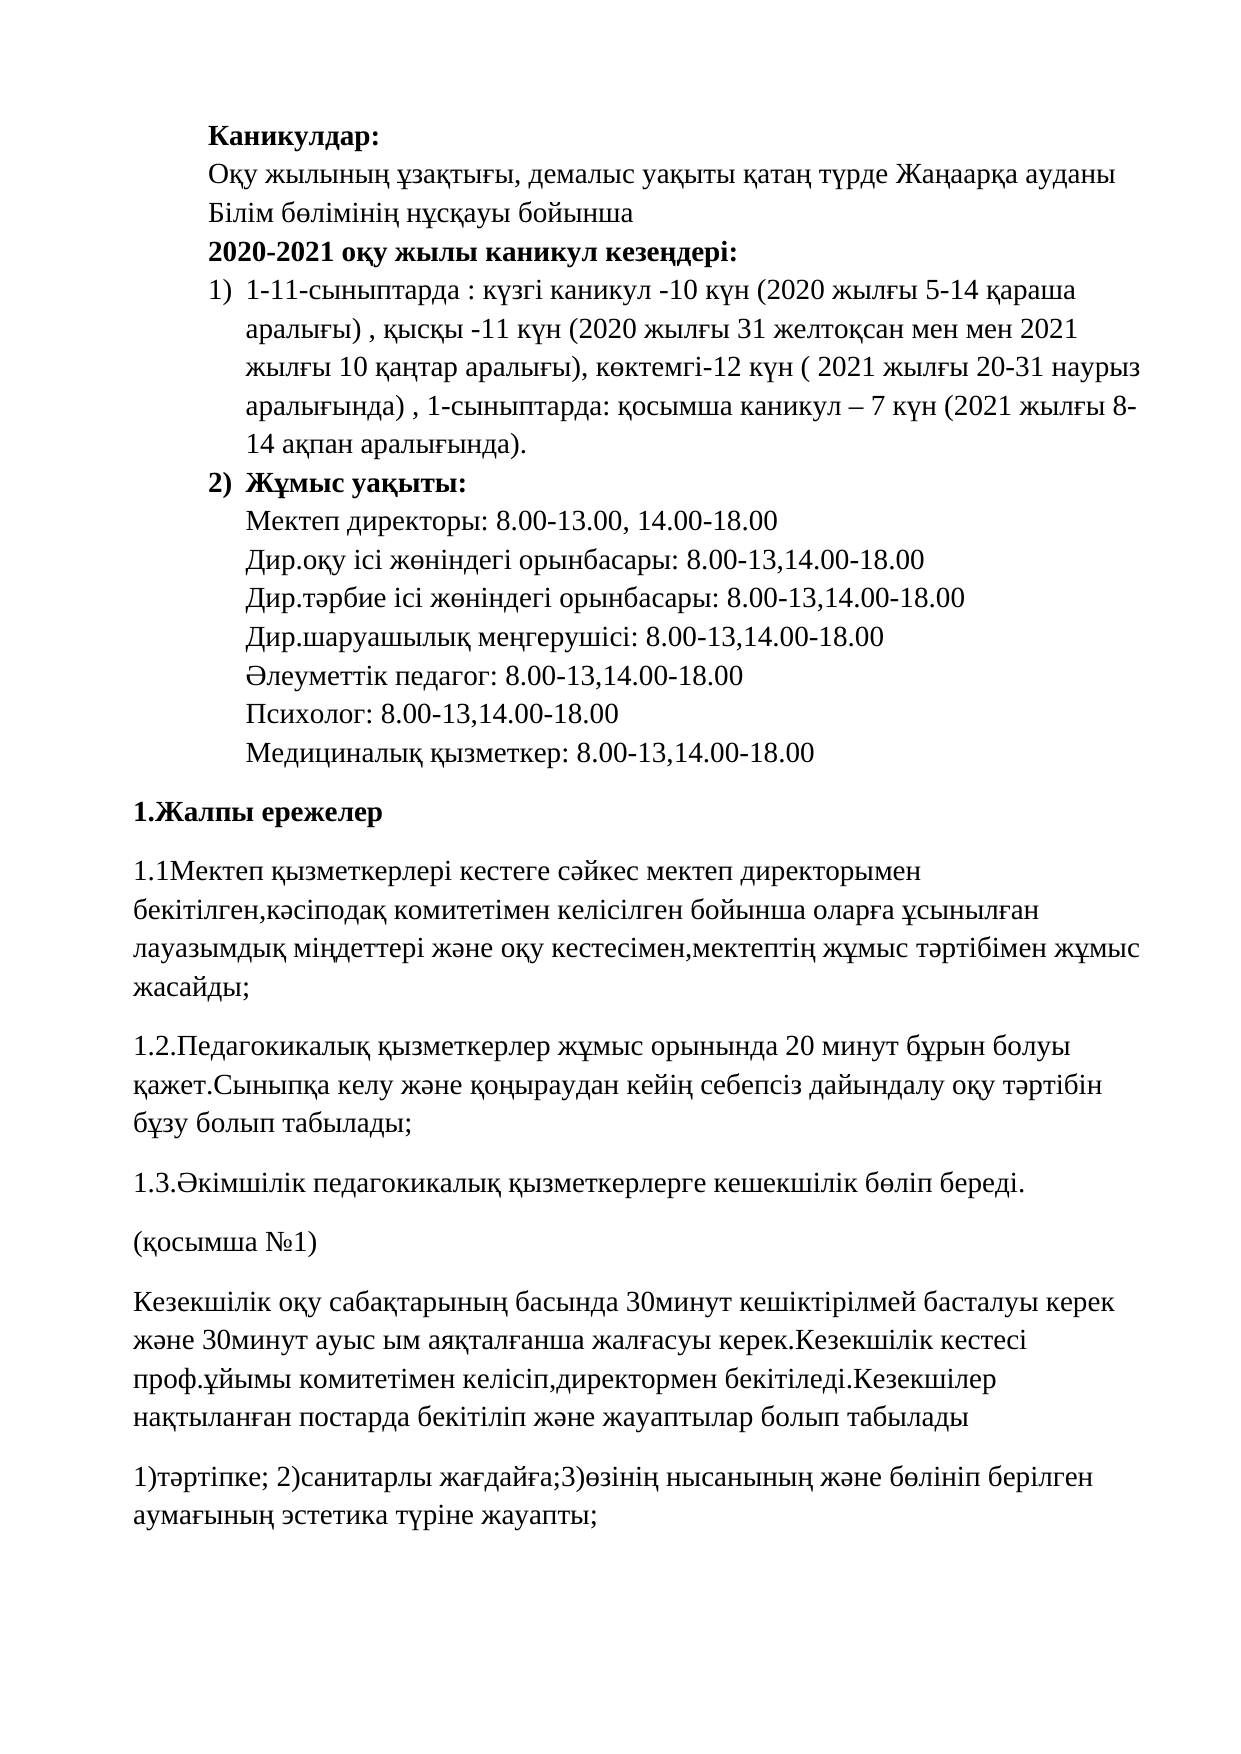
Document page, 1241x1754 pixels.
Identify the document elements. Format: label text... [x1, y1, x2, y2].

text 1.2.Педагокикалық қызметкерлер жұмыс орынында 20 минут бұрын болуы қажет.Сыныпқа келу және қоңыраудан кейің себепсіз дайындалу оқу тәртібін бұзу болып табылады; [133, 1028, 1152, 1139]
text 1)тәртіпке; 2)санитарлы жағдайға;3)өзінің нысанының және бөлініп берілген аумағының эстетика түріне жауапты; [133, 1459, 1152, 1531]
text Кезекшілік оқу сабақтарының басында 30минут кешіктірілмей басталуы керек және 30минут ауыс ым аяқталғанша жалғасуы керек.Кезекшілік кестесі проф.ұйымы комитетімен келісіп,директормен бекітіледі.Кезекшілер нақтыланған постарда бекітіліп және жауаптылар болып табылады [133, 1284, 1152, 1433]
text 1.1Мектеп қызметкерлері кестеге сәйкес мектеп директорымен бекітілген,кәсіподақ комитетімен келісілген бойынша оларға ұсынылған лауазымдық міңдеттері және оқу кестесімен,мектептің жұмыс тәртібімен жұмыс жасайды; [133, 853, 1152, 1003]
list Мектеп директоры: 8.00-13.00, 14.00-18.00 [245, 503, 1152, 537]
text (қосымша №1) [133, 1224, 1152, 1258]
list Психолог: 8.00-13,14.00-18.00 [245, 696, 1152, 730]
text 1.Жалпы ережелер [133, 794, 1152, 828]
list Медициналық қызметкер: 8.00-13,14.00-18.00 [245, 735, 1152, 768]
list Жұмыс уақыты: [208, 465, 1152, 498]
text 1.3.Әкімшілік педагокикалық қызметкерлерге кешекшілік бөліп береді. [133, 1165, 1152, 1198]
list 2020-2021 оқу жылы каникул кезеңдері: [208, 234, 1152, 267]
list Дир.шаруашылық меңгерушісі: 8.00-13,14.00-18.00 [245, 619, 1152, 653]
list 1-11-сыныптарда : күзгі каникул -10 күн (2020 жылғы 5-14 қараша аралығы) , қысқы -11 күн (2020 жылғы 31 желтоқсан мен мен 2021 жылғы 10 қаңтар аралығы), көктемгі-12 күн ( 2021 жылғы 20-31 наурыз аралығында) , 1-сыныптарда: қосымша каникул – 7 күн (2021 жылғы 8-14 ақпан аралығында). [208, 272, 1152, 460]
list Дир.тәрбие ісі жөніндегі орынбасары: 8.00-13,14.00-18.00 [245, 581, 1152, 614]
list Оқу жылының ұзақтығы, демалыс уақыты қатаң түрде Жаңаарқа ауданы Білім бөлімінің нұсқауы бойынша [208, 157, 1152, 229]
list Каникулдар: [208, 118, 1152, 152]
list Әлеуметтік педагог: 8.00-13,14.00-18.00 [245, 658, 1152, 691]
list Дир.оқу ісі жөніндегі орынбасары: 8.00-13,14.00-18.00 [245, 542, 1152, 576]
